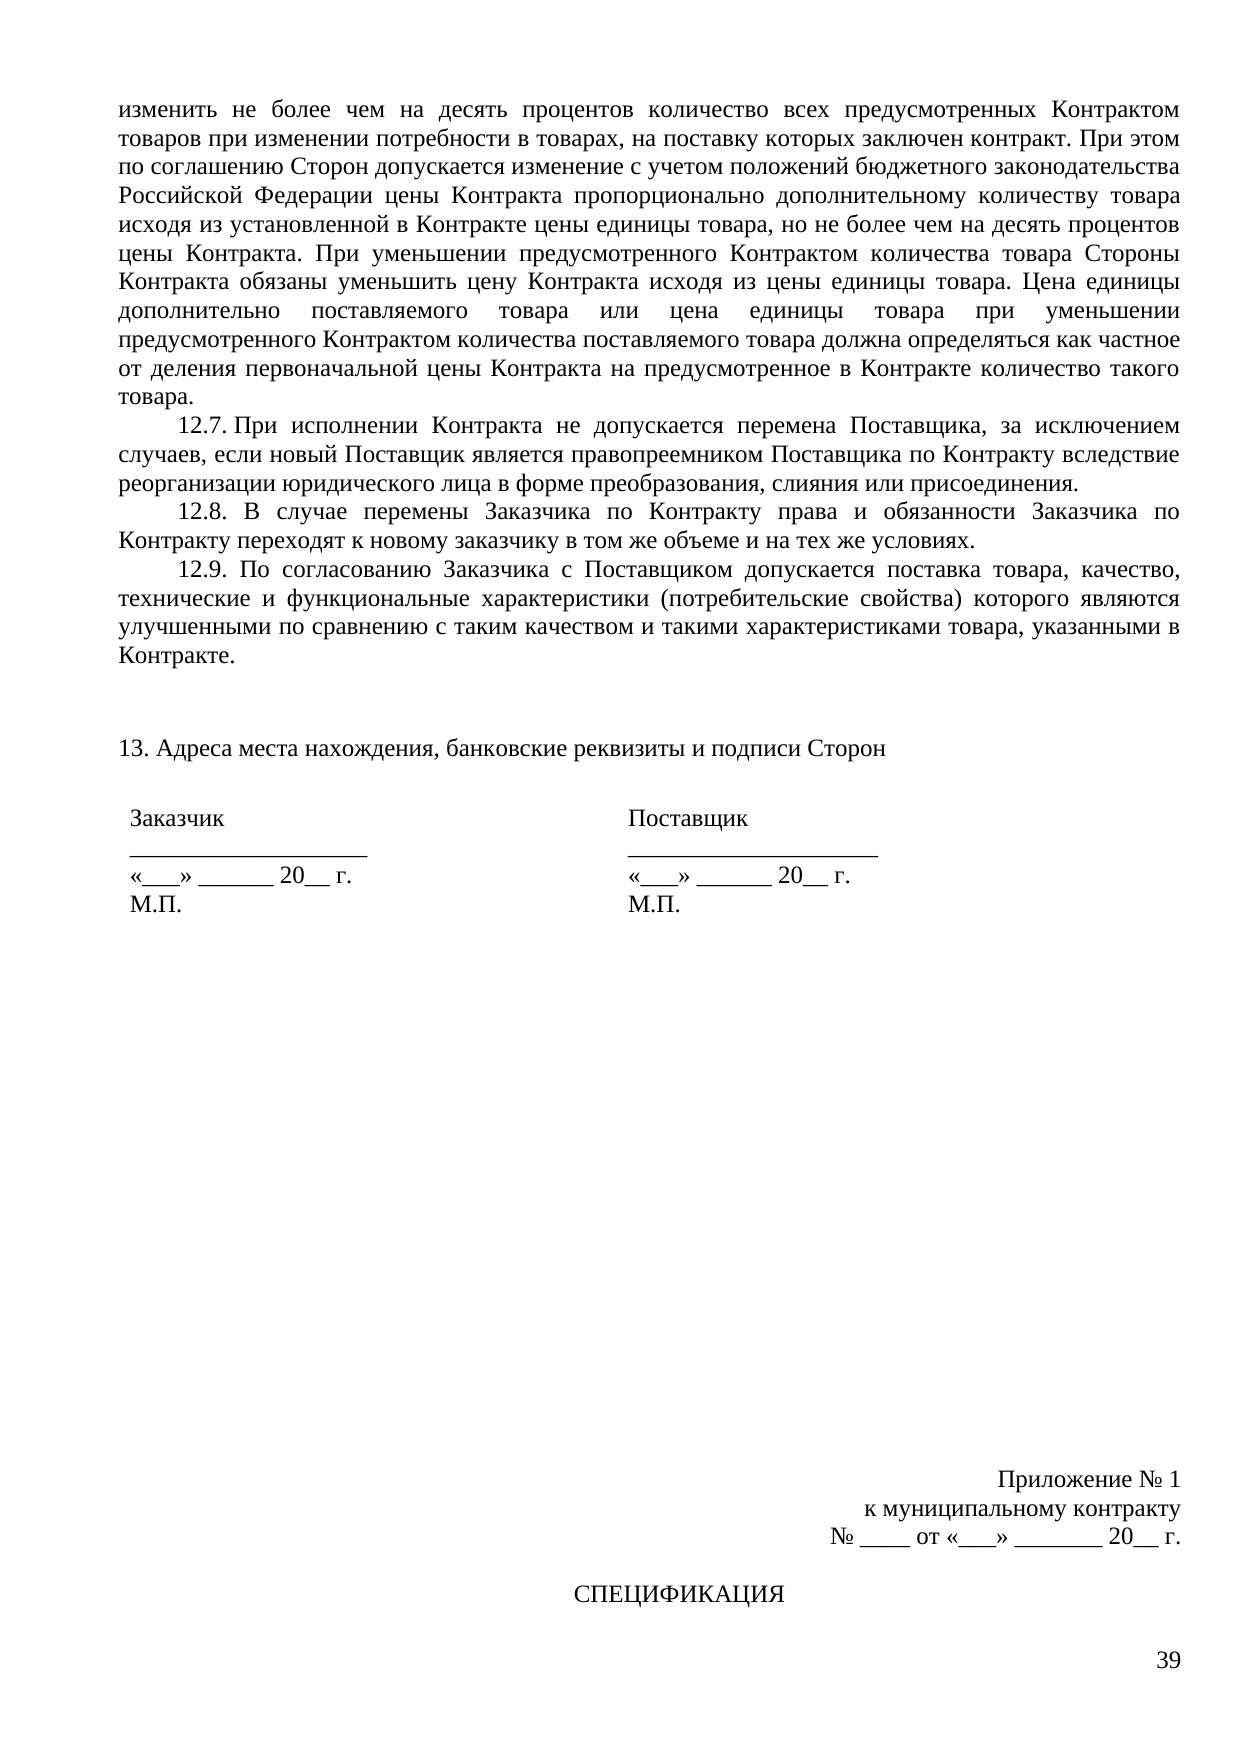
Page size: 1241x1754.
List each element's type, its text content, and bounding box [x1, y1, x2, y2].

text 12.9. По согласованию Заказчика с Поставщиком допускается поставка товара, качество, технические и функциональные характеристики (потребительские свойства) которого являются улучшенными по сравнению с таким качеством и такими характеристиками товара, указанными в Контракте. [118, 554, 1181, 669]
text № ____ от «___» _______ 20__ г. [118, 1521, 1181, 1550]
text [118, 94, 1181, 410]
text СПЕЦИФИКАЦИЯ [118, 1579, 1181, 1608]
text 12.8. В случае перемены Заказчика по Контракту права и обязанности Заказчика по Контракту переходят к новому заказчику в том же объеме и на тех же условиях. [118, 496, 1181, 554]
text 13. Адреса места нахождения, банковские реквизиты и подписи Сторон [118, 733, 1181, 761]
table_header Поставщик ____________________ «___» ______ 20__ г. М.П. [617, 803, 1115, 918]
table_header Заказчик ___________________ «___» ______ 20__ г. М.П. [118, 803, 617, 918]
text Приложение № 1 [118, 1464, 1181, 1493]
text к муниципальному контракту [118, 1493, 1181, 1521]
text 12.7. При исполнении Контракта не допускается перемена Поставщика, за исключением случаев, если новый Поставщик является правопреемником Поставщика по Контракту вследствие реорганизации юридического лица в форме преобразования, слияния или присоединения. [118, 410, 1181, 496]
